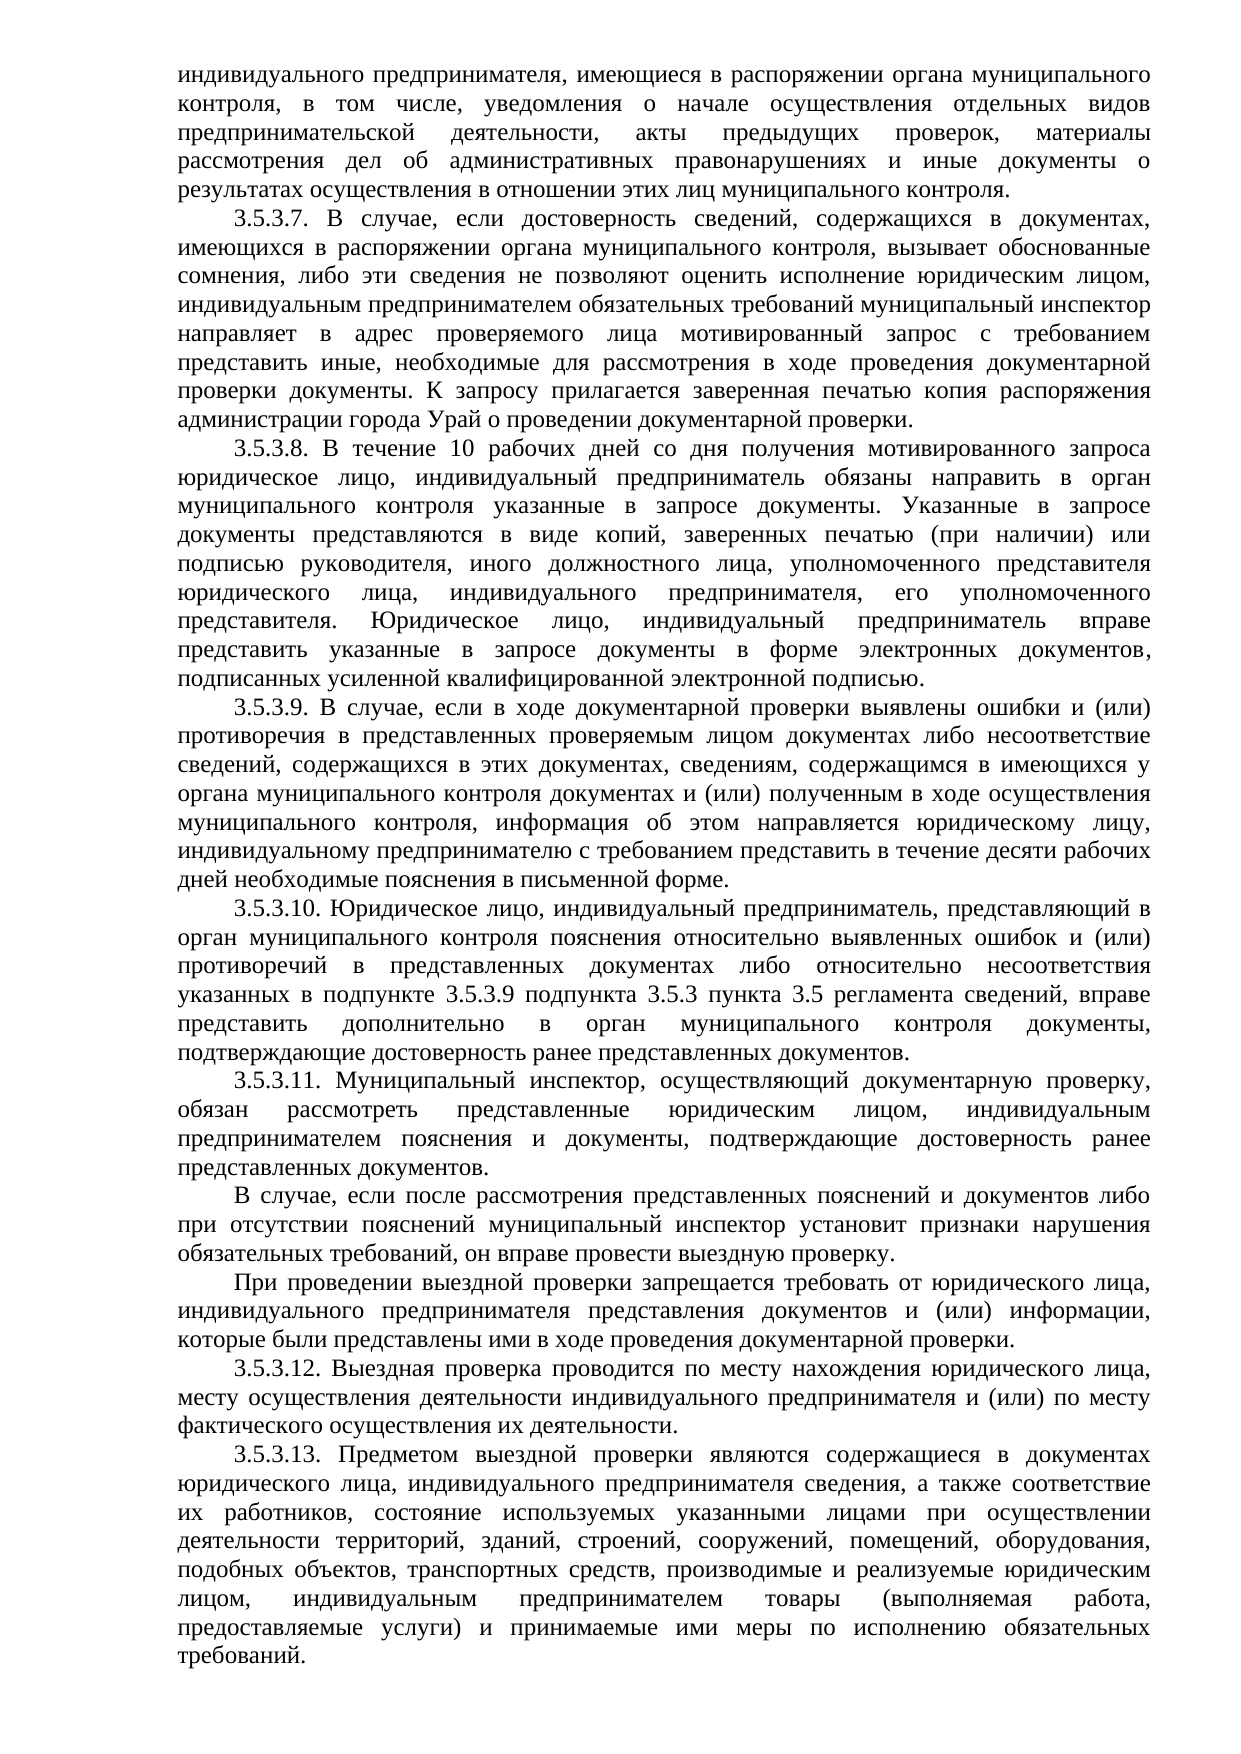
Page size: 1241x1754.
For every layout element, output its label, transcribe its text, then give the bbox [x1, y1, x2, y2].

text 3.5.3.12. Выездная проверка проводится по месту нахождения юридического лица, месту осуществления деятельности индивидуального предпринимателя и (или) по месту фактического осуществления их деятельности. [177, 1353, 1152, 1439]
text 3.5.3.11. Муниципальный инспектор, осуществляющий документарную проверку, обязан рассмотреть представленные юридическим лицом, индивидуальным предпринимателем пояснения и документы, подтверждающие достоверность ранее представленных документов. [177, 1065, 1152, 1180]
text 3.5.3.8. В течение 10 рабочих дней со дня получения мотивированного запроса юридическое лицо, индивидуальный предприниматель обязаны направить в орган муниципального контроля указанные в запросе документы. Указанные в запросе документы представляются в виде копий, заверенных печатью (при наличии) или подписью руководителя, иного должностного лица, уполномоченного представителя юридического лица, индивидуального предпринимателя, его уполномоченного представителя. Юридическое лицо, индивидуальный предприниматель вправе представить указанные в запросе документы в форме электронных документов, подписанных усиленной квалифицированной электронной подписью. [177, 433, 1152, 692]
text 3.5.3.7. В случае, если достоверность сведений, содержащихся в документах, имеющихся в распоряжении органа муниципального контроля, вызывает обоснованные сомнения, либо эти сведения не позволяют оценить исполнение юридическим лицом, индивидуальным предпринимателем обязательных требований муниципальный инспектор направляет в адрес проверяемого лица мотивированный запрос с требованием представить иные, необходимые для рассмотрения в ходе проведения документарной проверки документы. К запросу прилагается заверенная печатью копия распоряжения администрации города Урай о проведении документарной проверки. [177, 203, 1152, 433]
text 3.5.3.9. В случае, если в ходе документарной проверки выявлены ошибки и (или) противоречия в представленных проверяемым лицом документах либо несоответствие сведений, содержащихся в этих документах, сведениям, содержащимся в имеющихся у органа муниципального контроля документах и (или) полученным в ходе осуществления муниципального контроля, информация об этом направляется юридическому лицу, индивидуальному предпринимателю с требованием представить в течение десяти рабочих дней необходимые пояснения в письменной форме. [177, 692, 1152, 893]
text В случае, если после рассмотрения представленных пояснений и документов либо при отсутствии пояснений муниципальный инспектор установит признаки нарушения обязательных требований, он вправе провести выездную проверку. [177, 1180, 1152, 1267]
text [177, 59, 1152, 203]
text 3.5.3.10. Юридическое лицо, индивидуальный предприниматель, представляющий в орган муниципального контроля пояснения относительно выявленных ошибок и (или) противоречий в представленных документах либо относительно несоответствия указанных в подпункте 3.5.3.9 подпункта 3.5.3 пункта 3.5 регламента сведений, вправе представить дополнительно в орган муниципального контроля документы, подтверждающие достоверность ранее представленных документов. [177, 893, 1152, 1065]
text При проведении выездной проверки запрещается требовать от юридического лица, индивидуального предпринимателя представления документов и (или) информации, которые были представлены ими в ходе проведения документарной проверки. [177, 1267, 1152, 1353]
text 3.5.3.13. Предметом выездной проверки являются содержащиеся в документах юридического лица, индивидуального предпринимателя сведения, а также соответствие их работников, состояние используемых указанными лицами при осуществлении деятельности территорий, зданий, строений, сооружений, помещений, оборудования, подобных объектов, транспортных средств, производимые и реализуемые юридическим лицом, индивидуальным предпринимателем товары (выполняемая работа, предоставляемые услуги) и принимаемые ими меры по исполнению обязательных требований. [177, 1439, 1152, 1669]
